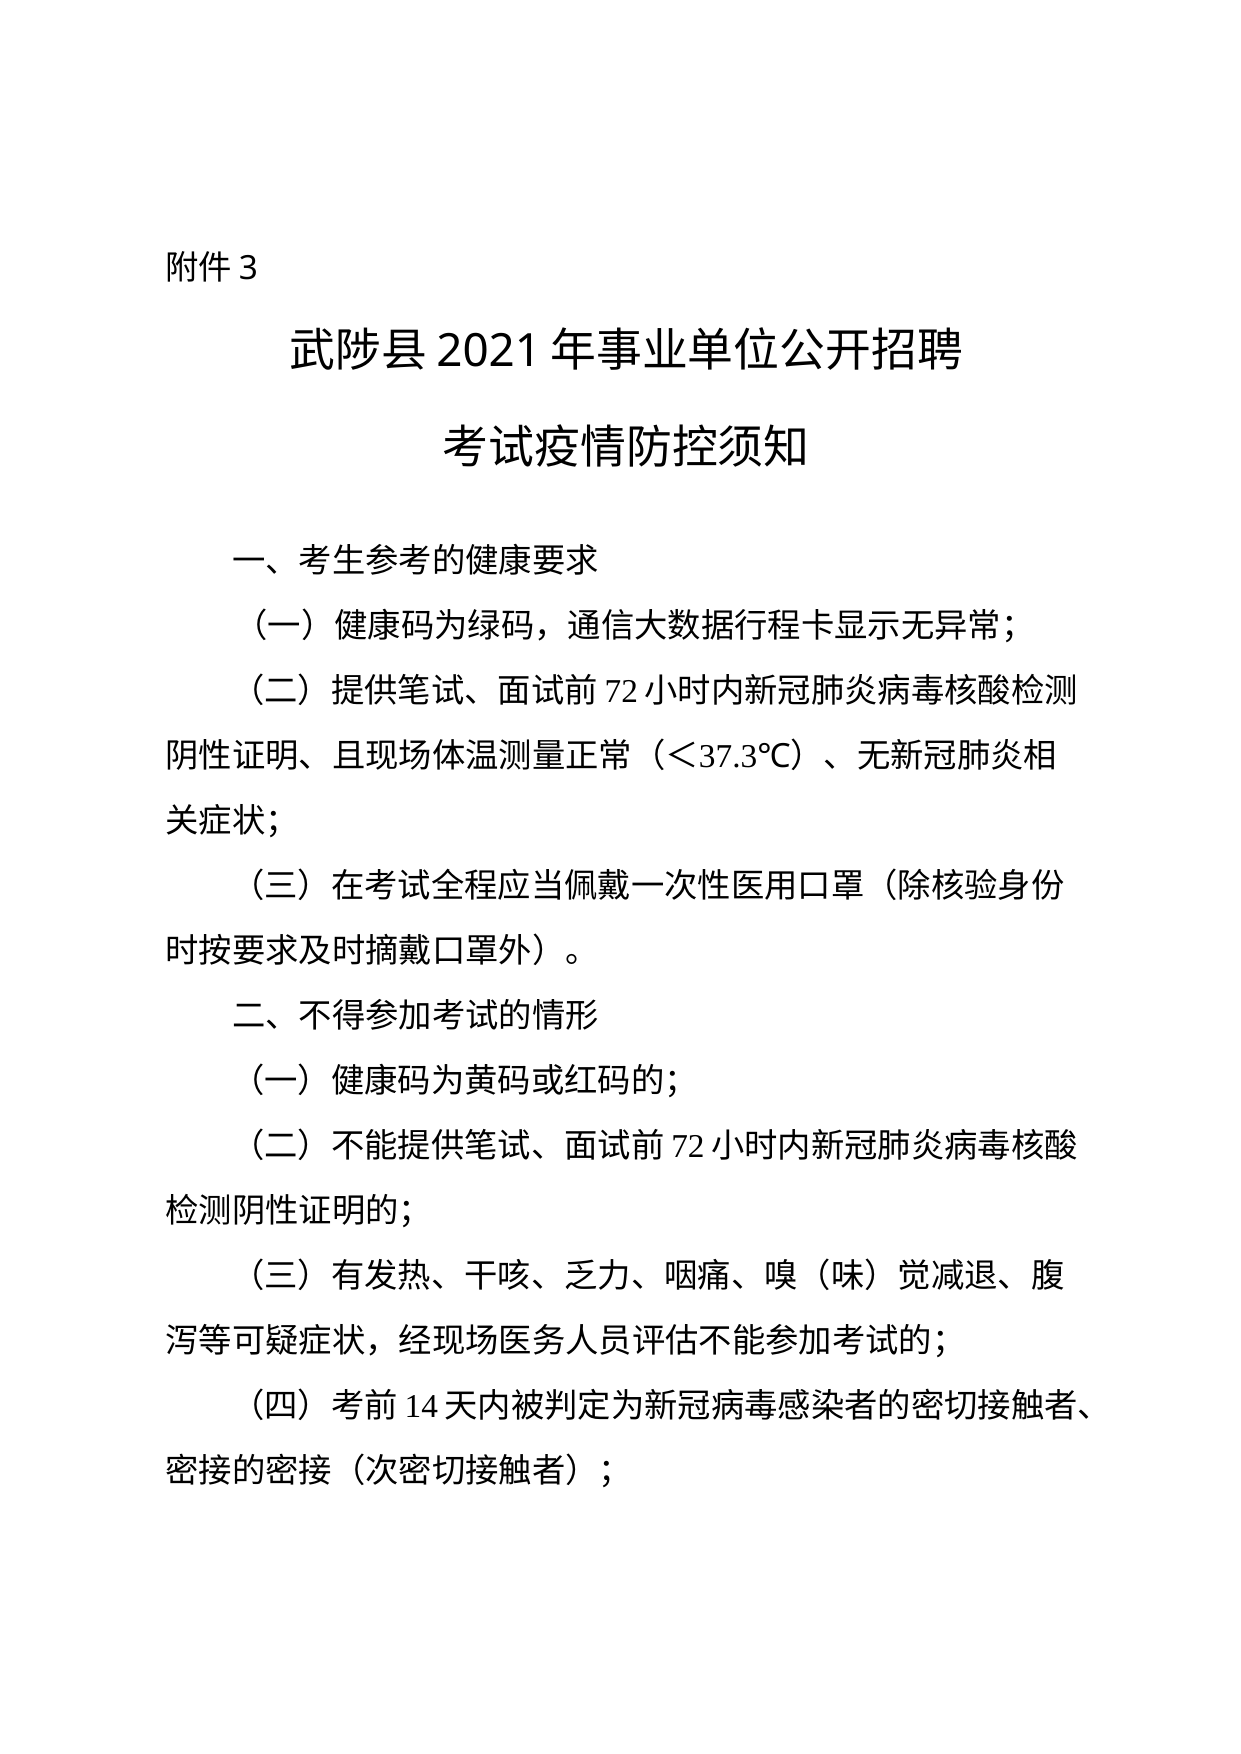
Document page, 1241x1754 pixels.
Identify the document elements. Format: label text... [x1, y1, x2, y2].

text 考试疫情防控须知 [165, 395, 1087, 493]
text （三）有发热、干咳、乏力、咽痛、嗅（味）觉减退、腹泻等可疑症状，经现场医务人员评估不能参加考试的； [165, 1240, 1087, 1370]
text （二）提供笔试、面试前72小时内新冠肺炎病毒核酸检测阴性证明、且现场体温测量正常（＜37.3℃）、无新冠肺炎相关症状； [165, 655, 1087, 850]
text 附件3 [165, 233, 1087, 298]
text 武陟县2021年事业单位公开招聘 [165, 298, 1087, 395]
text （二）不能提供笔试、面试前72小时内新冠肺炎病毒核酸检测阴性证明的； [165, 1110, 1087, 1240]
text （一）健康码为黄码或红码的； [165, 1045, 1087, 1110]
text （四）考前14天内被判定为新冠病毒感染者的密切接触者、密接的密接（次密切接触者）； [165, 1370, 1087, 1500]
text （一）健康码为绿码，通信大数据行程卡显示无异常； [165, 590, 1087, 655]
text （三）在考试全程应当佩戴一次性医用口罩（除核验身份时按要求及时摘戴口罩外）。 [165, 850, 1087, 980]
text 二、不得参加考试的情形 [165, 980, 1087, 1045]
text 一、考生参考的健康要求 [165, 525, 1087, 590]
